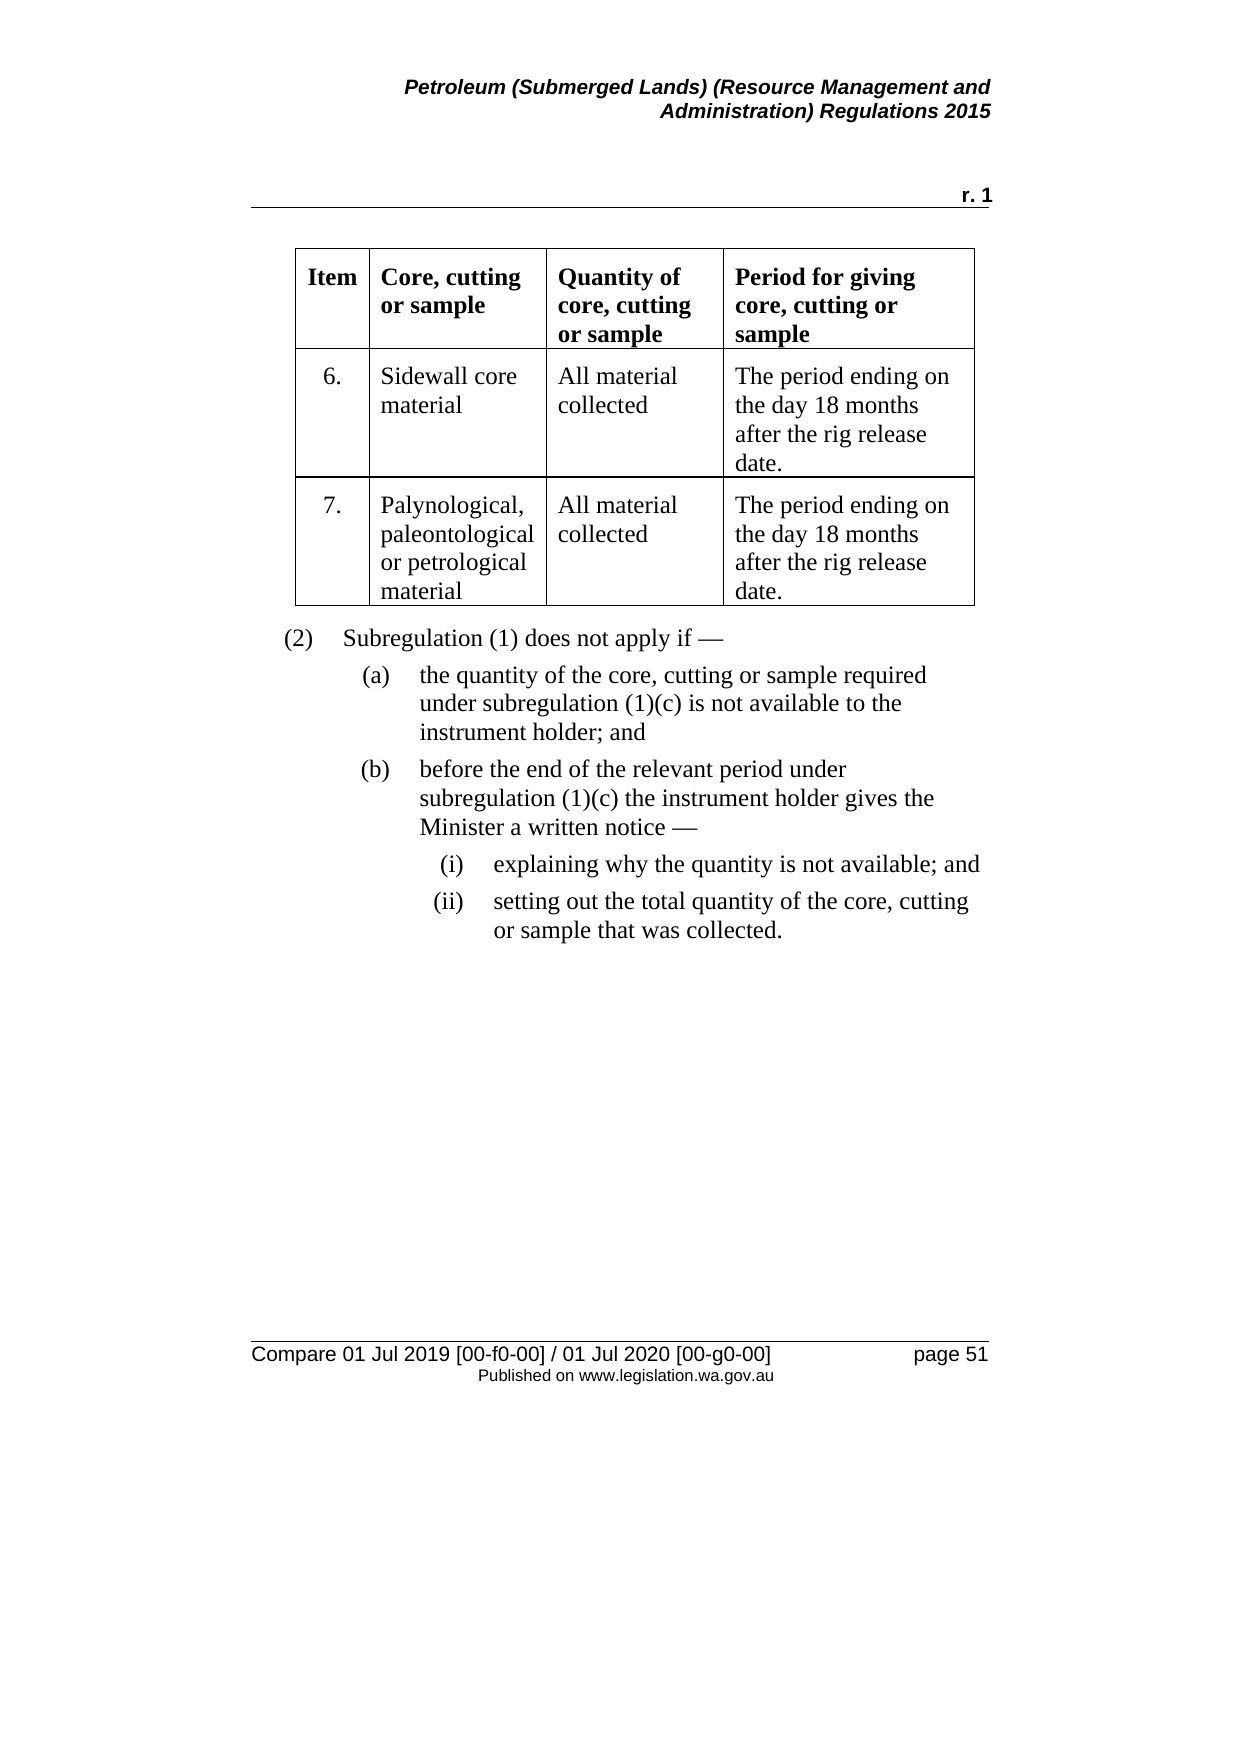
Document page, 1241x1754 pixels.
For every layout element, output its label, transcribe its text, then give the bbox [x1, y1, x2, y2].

text (a) the quantity of the core, cutting or sample required under subregulation (1)(c) is not available to the instrument holder; and [251, 660, 989, 746]
table_cell 7. [296, 478, 369, 605]
text (i) explaining why the quantity is not available; and [251, 849, 989, 878]
table_cell Sidewall core material [370, 349, 546, 476]
table_header Period for giving core, cutting or sample [724, 249, 974, 348]
table_cell All material collected [547, 349, 723, 476]
table_header Core, cutting or sample [370, 249, 546, 348]
table_cell 6. [296, 349, 369, 476]
table_cell All material collected [547, 478, 723, 605]
table_cell The period ending on the day 18 months after the rig release date. [724, 349, 974, 476]
table_header Item [296, 249, 369, 348]
text (b) before the end of the relevant period under subregulation (1)(c) the instrument holder gives the Minister a written notice — [251, 754, 989, 841]
table_cell The period ending on the day 18 months after the rig release date. [724, 478, 974, 605]
table_cell Palynological, paleontological or petrological material [370, 478, 546, 605]
table_header Quantity of core, cutting or sample [547, 249, 723, 348]
text (2) Subregulation (1) does not apply if — [251, 623, 989, 651]
text (ii) setting out the total quantity of the core, cutting or sample that was collected. [251, 886, 989, 943]
